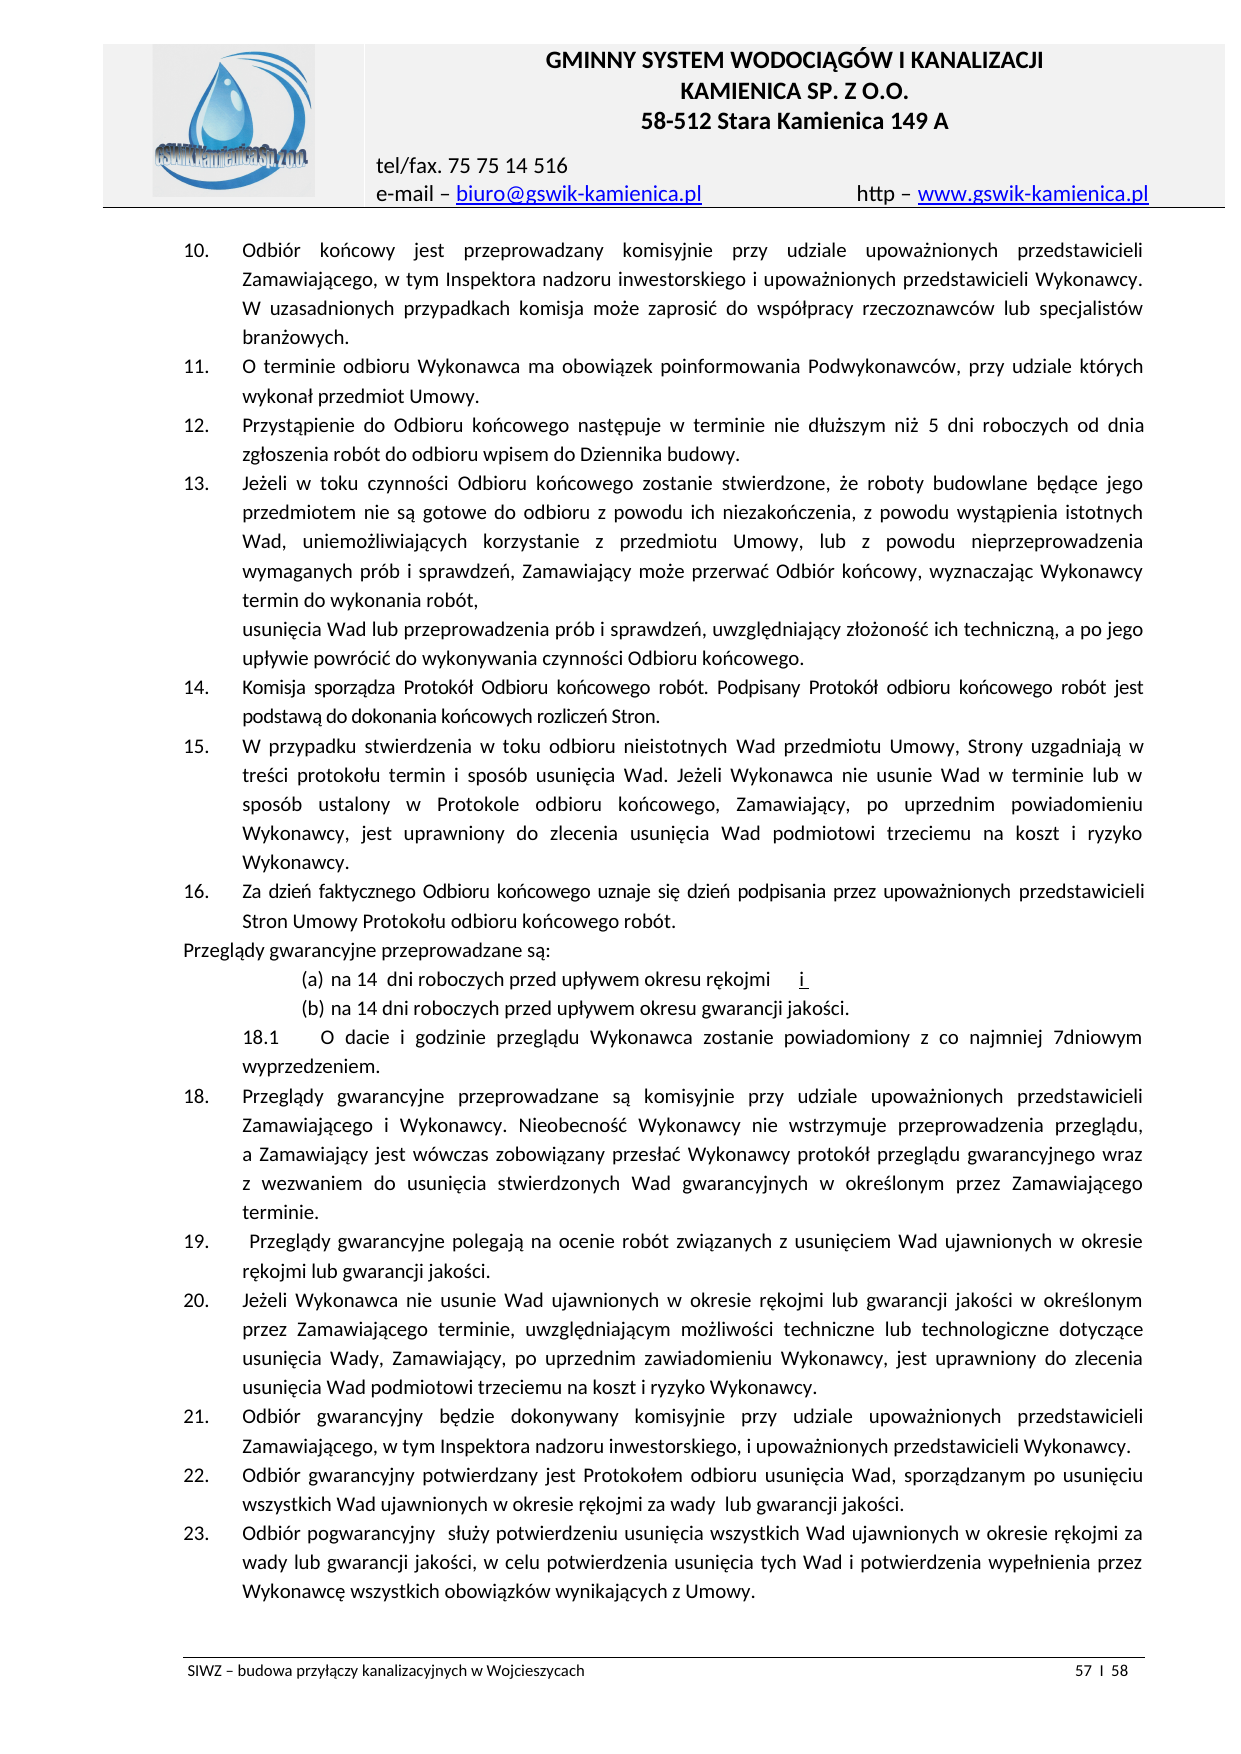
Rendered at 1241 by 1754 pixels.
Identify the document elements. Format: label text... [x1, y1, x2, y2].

list Przeglądy gwarancyjne przeprowadzane są komisyjnie przy udziale upoważnionych przedstawicieli Zamawiającego i Wykonawcy. Nieobecność Wykonawcy nie wstrzymuje przeprowadzenia przeglądu, a Zamawiający jest wówczas zobowiązany przesłać Wykonawcy protokół przeglądu gwarancyjnego wraz z wezwaniem do usunięcia stwierdzonych Wad gwarancyjnych w określonym przez Zamawiającego terminie. [183, 1083, 1145, 1225]
list W przypadku stwierdzenia w toku odbioru nieistotnych Wad przedmiotu Umowy, Strony uzgadniają w treści protokołu termin i sposób usunięcia Wad. Jeżeli Wykonawca nie usunie Wad w terminie lub w sposób ustalony w Protokole odbioru końcowego, Zamawiający, po uprzednim powiadomieniu Wykonawcy, jest uprawniony do zlecenia usunięcia Wad podmiotowi trzeciemu na koszt i ryzyko Wykonawcy. [183, 733, 1145, 875]
picture [152, 44, 315, 197]
list Przeglądy gwarancyjne polegają na ocenie robót związanych z usunięciem Wad ujawnionych w okresie rękojmi lub gwarancji jakości. [183, 1229, 1145, 1283]
list Jeżeli w toku czynności Odbioru końcowego zostanie stwierdzone, że roboty budowlane będące jego przedmiotem nie są gotowe do odbioru z powodu ich niezakończenia, z powodu wystąpienia istotnych Wad, uniemożliwiających korzystanie z przedmiotu Umowy, lub z powodu nieprzeprowadzenia wymaganych prób i sprawdzeń, Zamawiający może przerwać Odbiór końcowy, wyznaczając Wykonawcy termin do wykonania robót, [183, 470, 1145, 612]
list Odbiór gwarancyjny będzie dokonywany komisyjnie przy udziale upoważnionych przedstawicieli Zamawiającego, w tym Inspektora nadzoru inwestorskiego, i upoważnionych przedstawicieli Wykonawcy. [183, 1404, 1145, 1458]
list Odbiór gwarancyjny potwierdzany jest Protokołem odbioru usunięcia Wad, sporządzanym po usunięciu wszystkich Wad ujawnionych w okresie rękojmi za wady lub gwarancji jakości. [183, 1462, 1145, 1517]
list Jeżeli Wykonawca nie usunie Wad ujawnionych w okresie rękojmi lub gwarancji jakości w określonym przez Zamawiającego terminie, uwzględniającym możliwości techniczne lub technologiczne dotyczące usunięcia Wady, Zamawiający, po uprzednim zawiadomieniu Wykonawcy, jest uprawniony do zlecenia usunięcia Wad podmiotowi trzeciemu na koszt i ryzyko Wykonawcy. [183, 1287, 1145, 1400]
list na 14 dni roboczych przed upływem okresu rękojmi i [272, 966, 1145, 992]
list Za dzień faktycznego Odbioru końcowego uznaje się dzień podpisania przez upoważnionych przedstawicieli Stron Umowy Protokołu odbioru końcowego robót. [183, 879, 1145, 933]
list Przystąpienie do Odbioru końcowego następuje w terminie nie dłuższym niż 5 dni roboczych od dnia zgłoszenia robót do odbioru wpisem do Dziennika budowy. [183, 412, 1145, 467]
list Odbiór końcowy jest przeprowadzany komisyjnie przy udziale upoważnionych przedstawicieli Zamawiającego, w tym Inspektora nadzoru inwestorskiego i upoważnionych przedstawicieli Wykonawcy. W uzasadnionych przypadkach komisja może zaprosić do współpracy rzeczoznawców lub specjalistów branżowych. [183, 237, 1145, 350]
list Komisja sporządza Protokół Odbioru końcowego robót. Podpisany Protokół odbioru końcowego robót jest podstawą do dokonania końcowych rozliczeń Stron. [183, 674, 1145, 729]
list na 14 dni roboczych przed upływem okresu gwarancji jakości. [272, 995, 1145, 1021]
text usunięcia Wad lub przeprowadzenia prób i sprawdzeń, uwzględniający złożoność ich techniczną, a po jego upływie powrócić do wykonywania czynności Odbioru końcowego. [242, 616, 1145, 671]
list Przeglądy gwarancyjne przeprowadzane są: [0, 937, 1145, 962]
list O terminie odbioru Wykonawca ma obowiązek poinformowania Podwykonawców, przy udziale których wykonał przedmiot Umowy. [183, 354, 1145, 408]
text 18.1 O dacie i godzinie przeglądu Wykonawca zostanie powiadomiony z co najmniej 7dniowym wyprzedzeniem. [242, 1024, 1145, 1079]
list Odbiór pogwarancyjny służy potwierdzeniu usunięcia wszystkich Wad ujawnionych w okresie rękojmi za wady lub gwarancji jakości, w celu potwierdzenia usunięcia tych Wad i potwierdzenia wypełnienia przez Wykonawcę wszystkich obowiązków wynikających z Umowy. [183, 1520, 1145, 1604]
